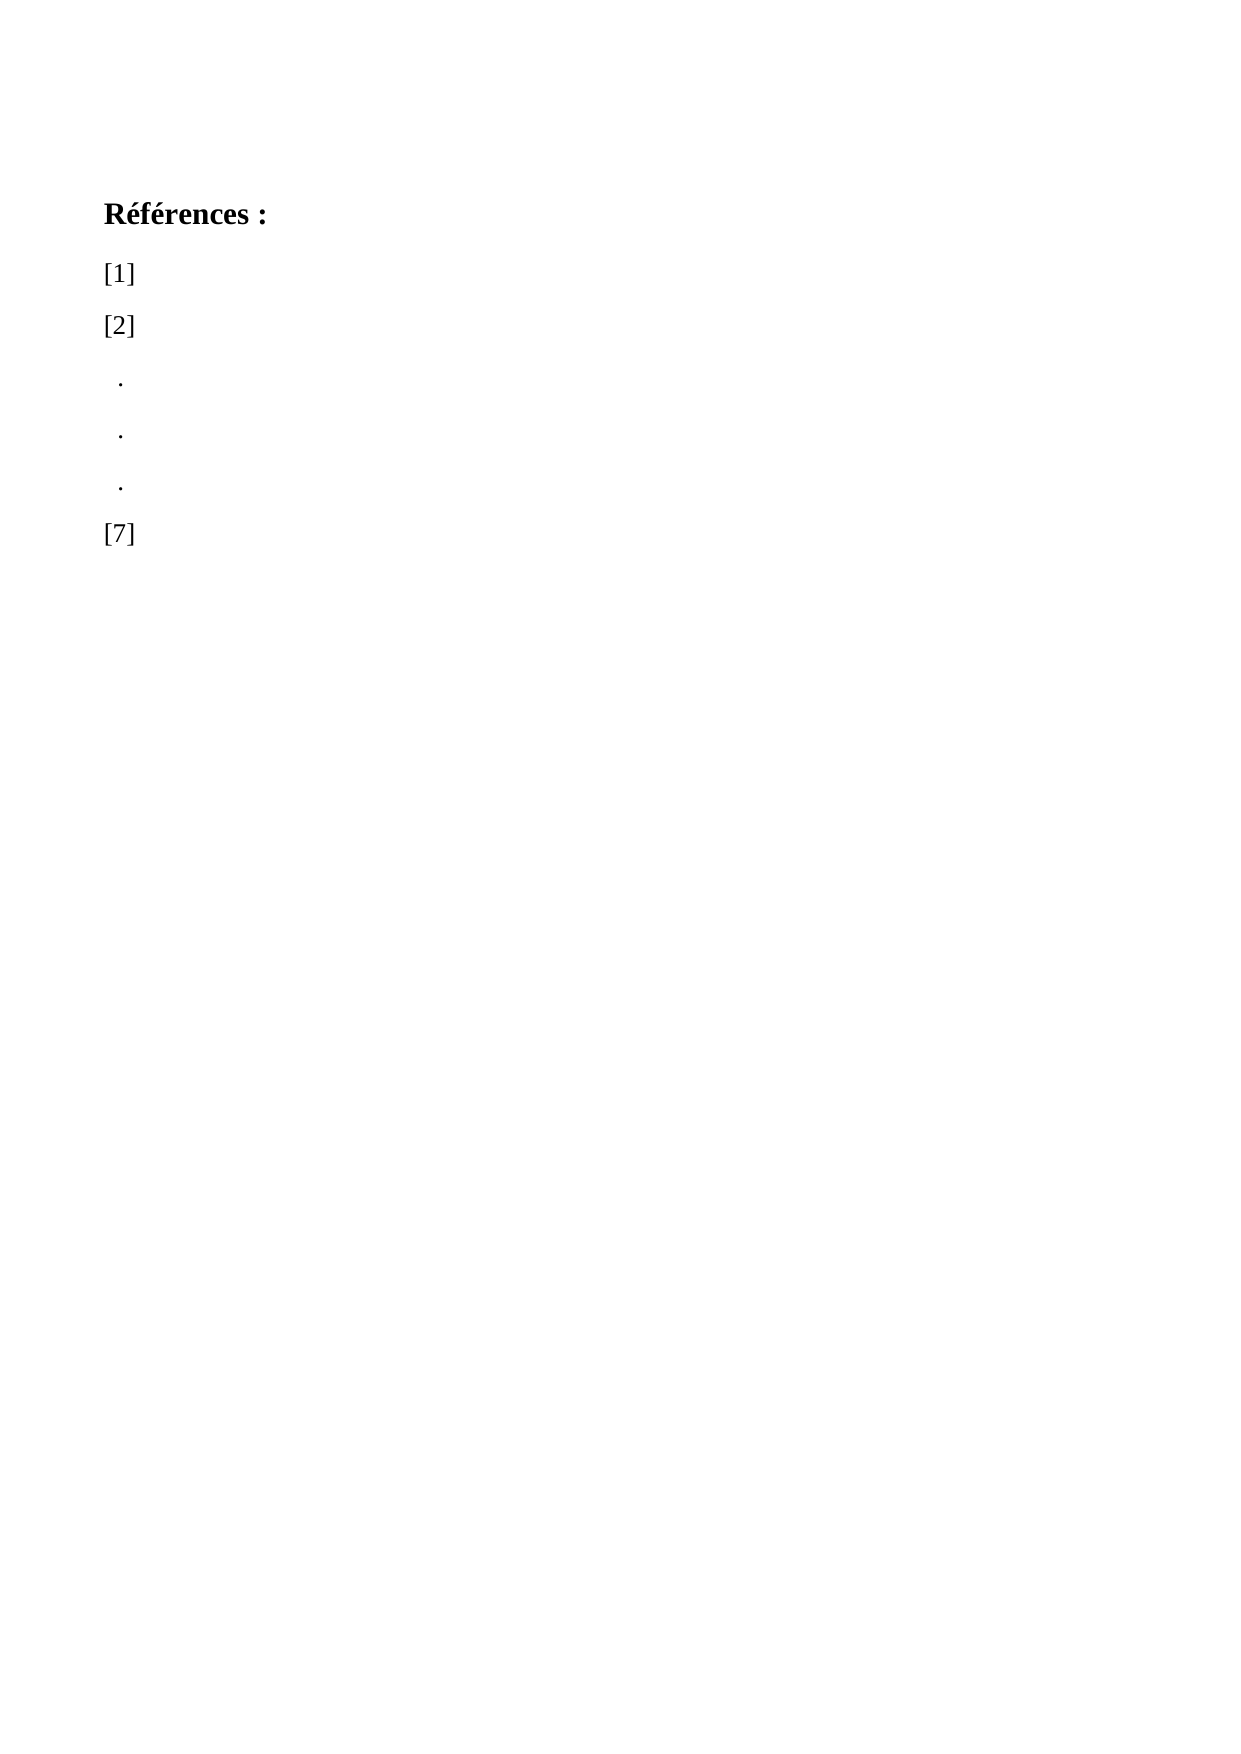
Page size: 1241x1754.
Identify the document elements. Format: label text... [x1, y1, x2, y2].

text . [103, 465, 1093, 496]
text [1] [103, 257, 1093, 288]
text Références : [103, 195, 1093, 231]
text . [103, 361, 1093, 392]
text [7] [103, 517, 1093, 548]
text [2] [103, 309, 1093, 340]
text . [103, 413, 1093, 444]
